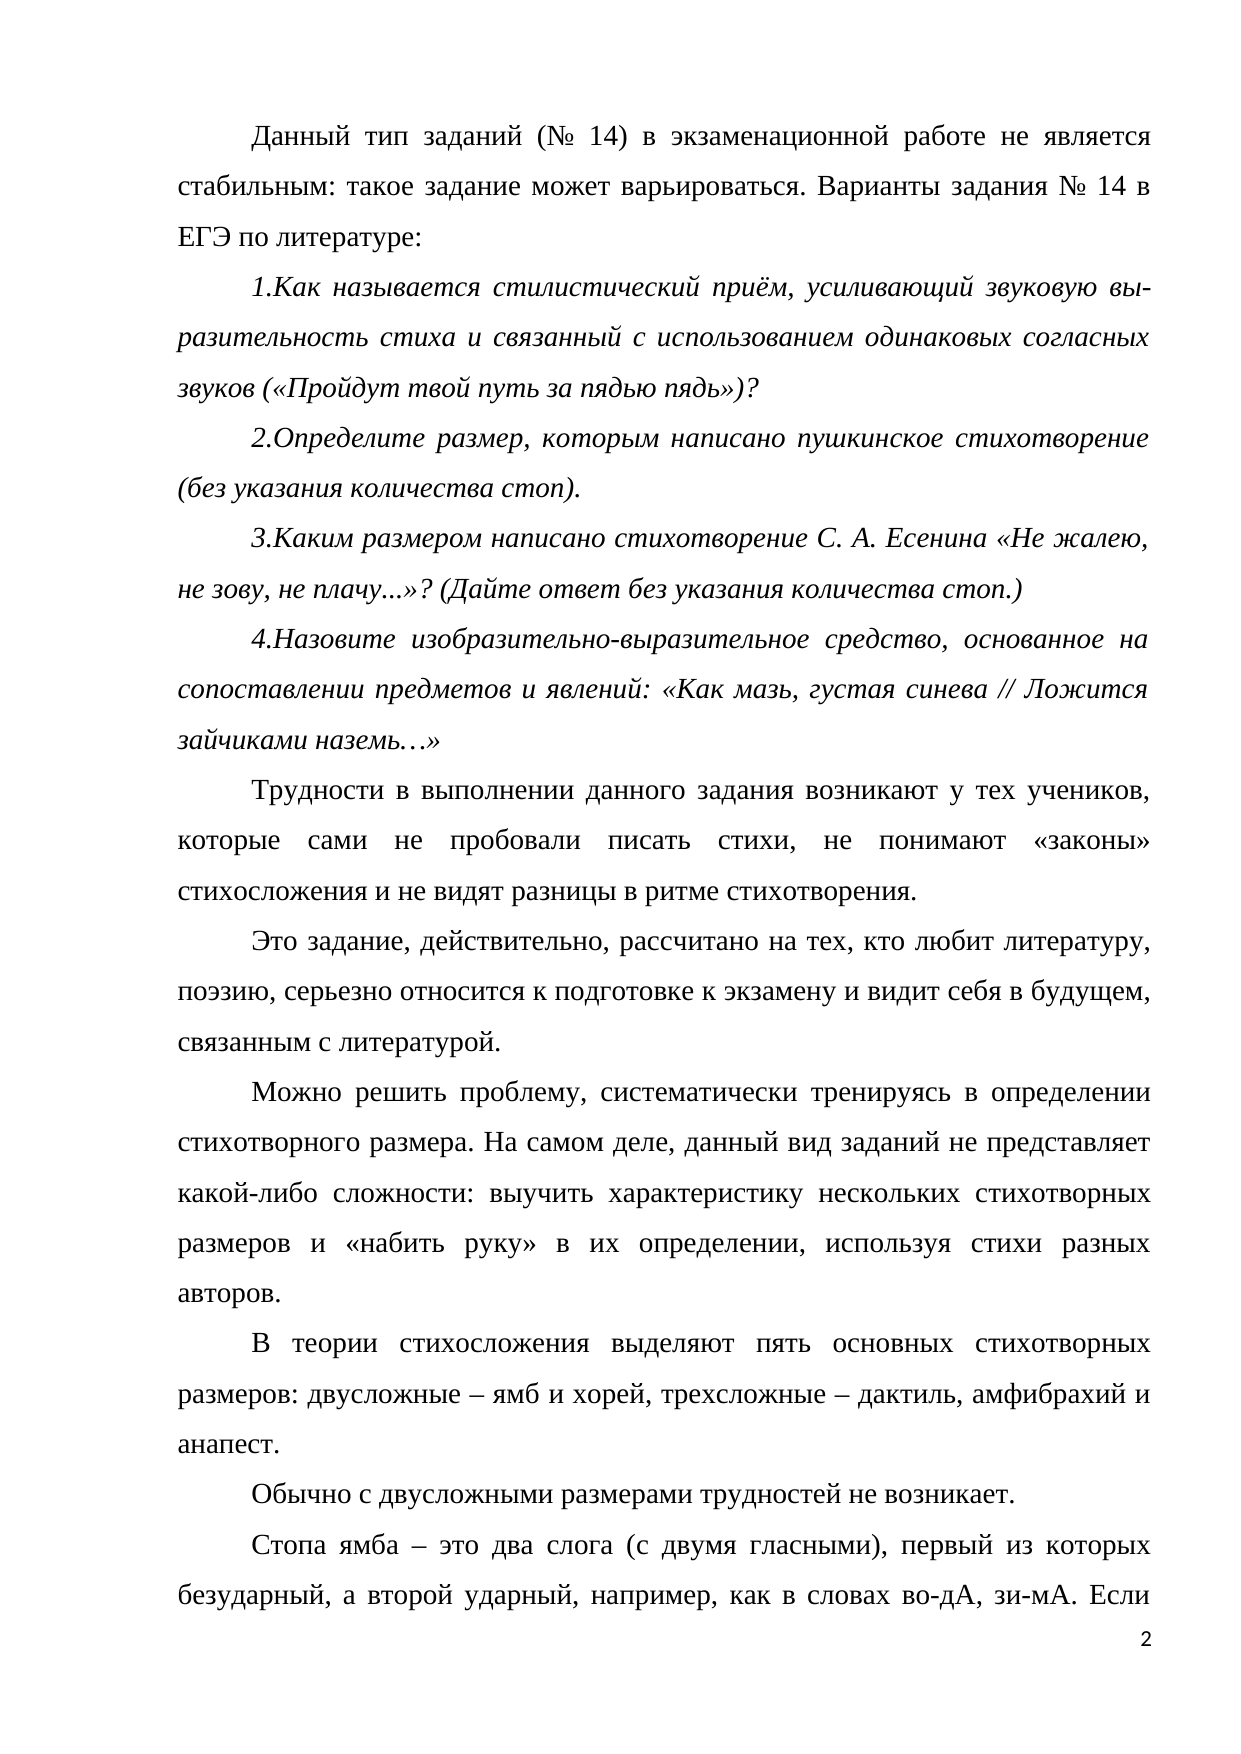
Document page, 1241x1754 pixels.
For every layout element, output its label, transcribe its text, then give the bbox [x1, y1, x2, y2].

text Трудности в выполнении данного задания возникают у тех учеников, которые сами не пробовали писать стихи, не понимают «законы» стихосложения и не видят разницы в ритме стихотворения. [177, 772, 1152, 906]
text 4.Назовите изобразительно-выразительное средство, основанное на сопоставлении предметов и явлений: «Как мазь, густая синева // Ложится зайчиками наземь…» [177, 621, 1152, 755]
text 1.Как называется стилистический приём, усиливающий звуковую выразительность стиха и связанный с использованием одинаковых согласных звуков («Пройдут твой путь за пядью пядь»)? [177, 269, 1152, 403]
text 2.Определите размер, которым написано пушкинское стихотворение (без указания количества стоп). [177, 420, 1152, 504]
text Данный тип заданий (№ 14) в экзаменационной работе не является стабильным: такое задание может варьироваться. Варианты задания № 14 в ЕГЭ по литературе: [177, 118, 1152, 252]
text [177, 1527, 1152, 1611]
text Можно решить проблему, систематически тренируясь в определении стихотворного размера. На самом деле, данный вид заданий не представляет какой-либо сложности: выучить характеристику нескольких стихотворных размеров и «набить руку» в их определении, используя стихи разных авторов. [177, 1074, 1152, 1309]
text 3.Каким размером написано стихотворение С. А. Есенина «Не жалею, не зову, не плачу...»? (Дайте ответ без указания количества стоп.) [177, 521, 1152, 604]
text Это задание, действительно, рассчитано на тех, кто любит литературу, поэзию, серьезно относится к подготовке к экзамену и видит себя в будущем, связанным с литературой. [177, 923, 1152, 1057]
text В теории стихосложения выделяют пять основных стихотворных размеров: двусложные – ямб и хорей, трехсложные – дактиль, амфибрахий и анапест. [177, 1326, 1152, 1460]
text Обычно с двусложными размерами трудностей не возникает. [177, 1477, 1152, 1510]
